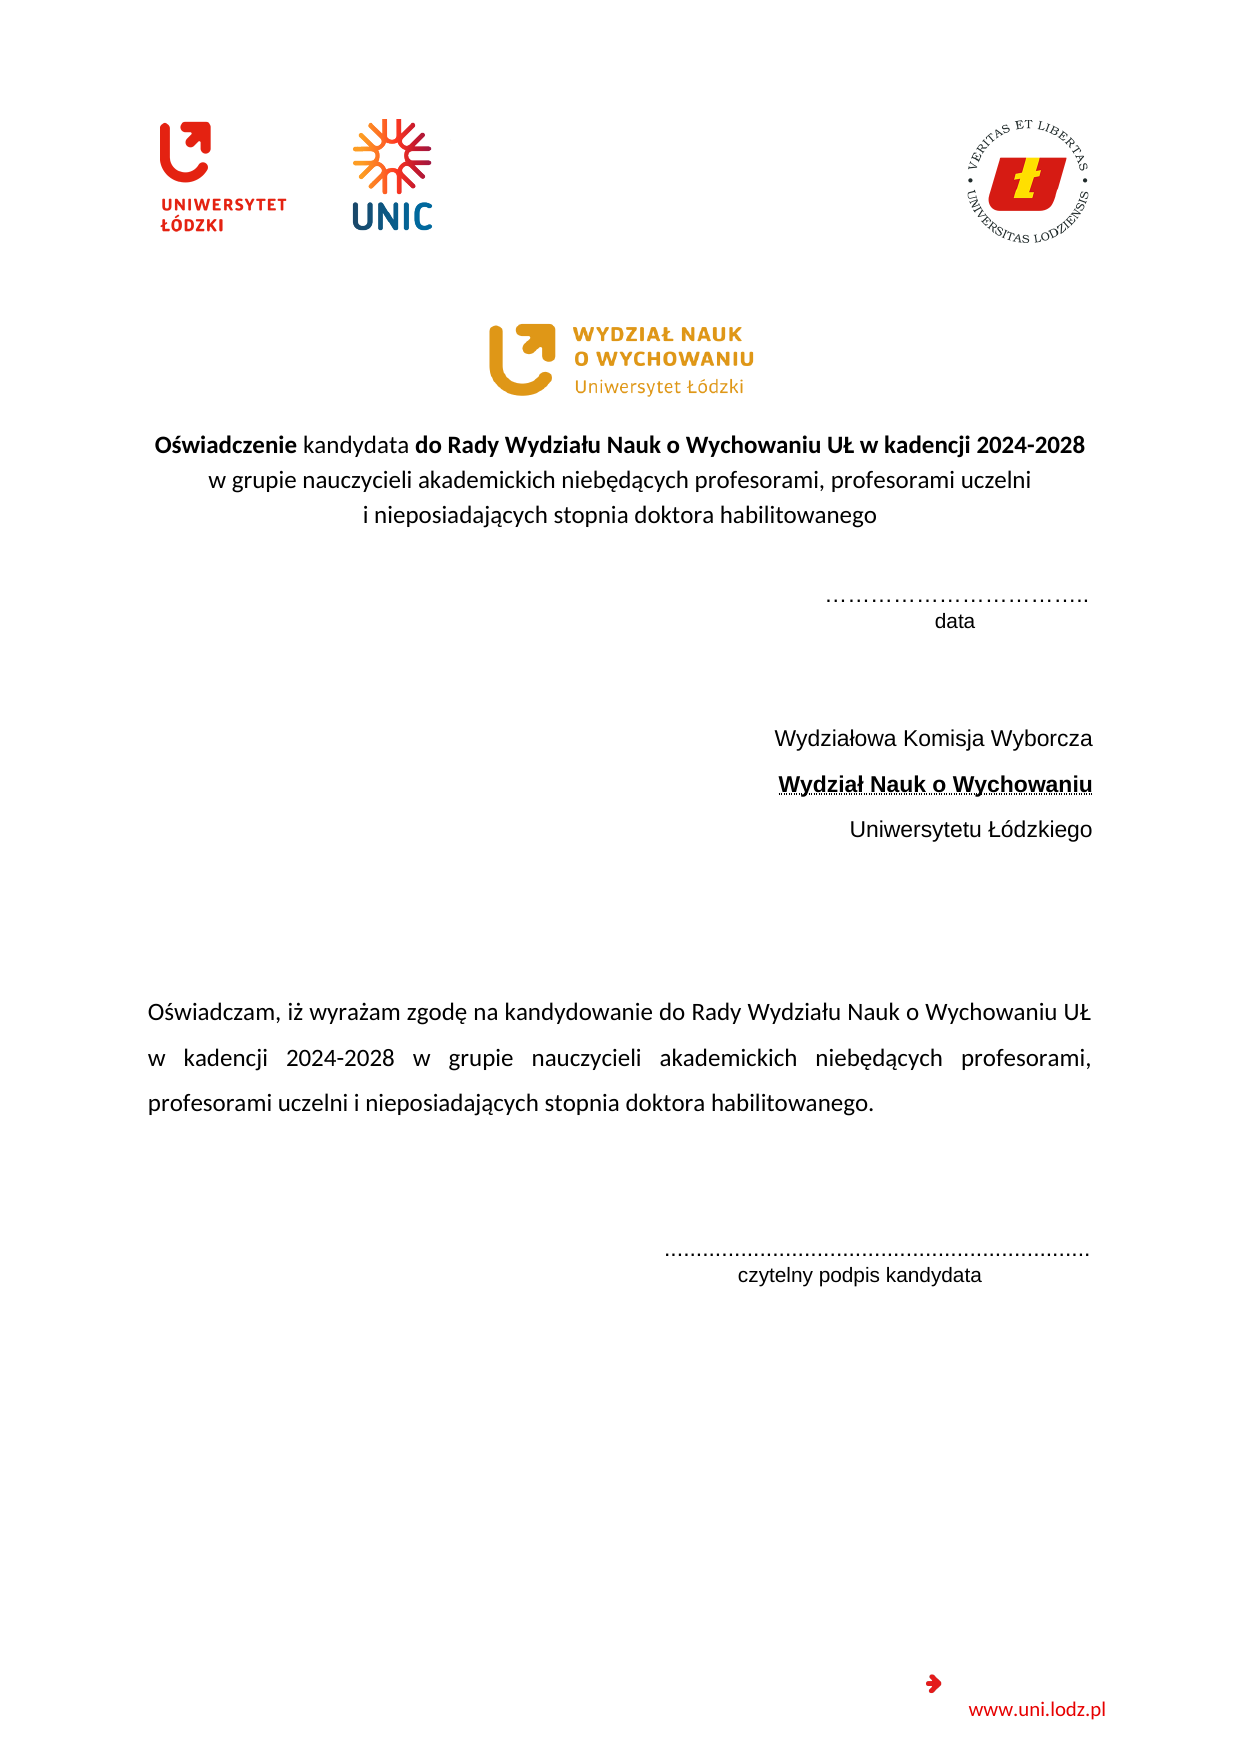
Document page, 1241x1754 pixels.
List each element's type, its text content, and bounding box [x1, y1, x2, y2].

text Wydziałowa Komisja Wyborcza [148, 725, 1093, 752]
picture [917, 1669, 950, 1698]
text Uniwersytetu Łódzkiego [148, 816, 1093, 842]
picture [159, 119, 1093, 247]
text w grupie nauczycieli akademickich niebędących profesorami, profesorami uczelni [148, 464, 1093, 494]
text i nieposiadających stopnia doktora habilitowanego [148, 499, 1093, 529]
text Oświadczam, iż wyrażam zgodę na kandydowanie do Rady Wydziału Nauk o Wychowaniu UŁ w kadencji 2024-2028 w grupie nauczycieli akademickich niebędących profesorami, profesorami uczelni i nieposiadających stopnia doktora habilitowanego. [148, 996, 1093, 1118]
text data [309, 609, 1093, 633]
text Oświadczenie kandydata do Rady Wydziału Nauk o Wychowaniu UŁ w kadencji 2024-2028 [148, 429, 1093, 459]
text ................................................................... [590, 1234, 1093, 1261]
text czytelny podpis kandydata [664, 1263, 1093, 1287]
text Wydział Nauk o Wychowaniu [148, 771, 1093, 797]
text …………………………….. [148, 581, 1093, 607]
